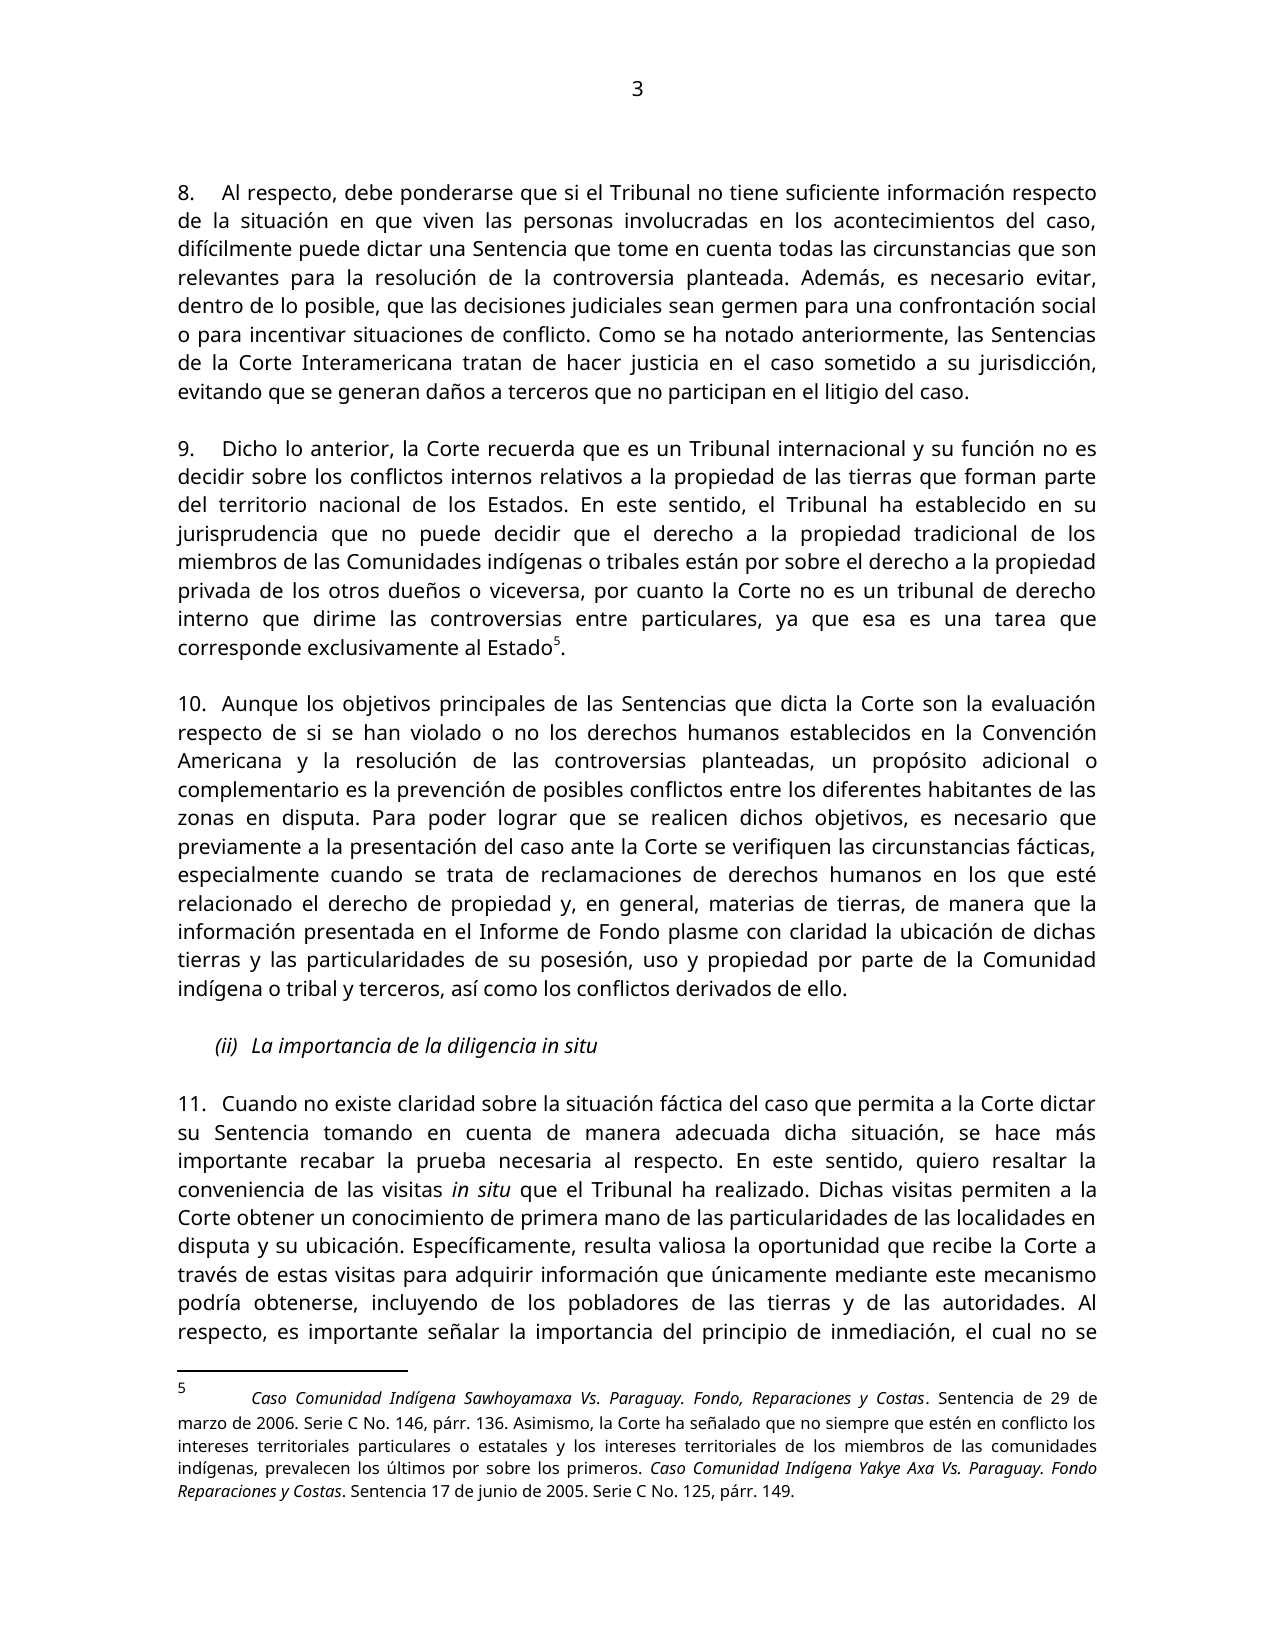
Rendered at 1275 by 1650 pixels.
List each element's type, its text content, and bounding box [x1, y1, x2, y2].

list Dicho lo anterior, la Corte recuerda que es un Tribunal internacional y su función no es decidir sobre los conflictos internos relativos a la propiedad de las tierras que forman parte del territorio nacional de los Estados. En este sentido, el Tribunal ha establecido en su jurisprudencia que no puede decidir que el derecho a la propiedad tradicional de los miembros de las Comunidades indígenas o tribales están por sobre el derecho a la propiedad privada de los otros dueños o viceversa, por cuanto la Corte no es un tribunal de derecho interno que dirime las controversias entre particulares, ya que esa es una tarea que corresponde exclusivamente al Estado. [177, 434, 1098, 661]
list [177, 1089, 1098, 1345]
list La importancia de la diligencia in situ [215, 1031, 1098, 1059]
list Aunque los objetivos principales de las Sentencias que dicta la Corte son la evaluación respecto de si se han violado o no los derechos humanos establecidos en la Convención Americana y la resolución de las controversias planteadas, un propósito adicional o complementario es la prevención de posibles conflictos entre los diferentes habitantes de las zonas en disputa. Para poder lograr que se realicen dichos objetivos, es necesario que previamente a la presentación del caso ante la Corte se verifiquen las circunstancias fácticas, especialmente cuando se trata de reclamaciones de derechos humanos en los que esté relacionado el derecho de propiedad y, en general, materias de tierras, de manera que la información presentada en el Informe de Fondo plasme con claridad la ubicación de dichas tierras y las particularidades de su posesión, uso y propiedad por parte de la Comunidad indígena o tribal y terceros, así como los conflictos derivados de ello. [177, 689, 1098, 1002]
list Al respecto, debe ponderarse que si el Tribunal no tiene suficiente información respecto de la situación en que viven las personas involucradas en los acontecimientos del caso, difícilmente puede dictar una Sentencia que tome en cuenta todas las circunstancias que son relevantes para la resolución de la controversia planteada. Además, es necesario evitar, dentro de lo posible, que las decisiones judiciales sean germen para una confrontación social o para incentivar situaciones de conflicto. Como se ha notado anteriormente, las Sentencias de la Corte Interamericana tratan de hacer justicia en el caso sometido a su jurisdicción, evitando que se generan daños a terceros que no participan en el litigio del caso. [177, 178, 1098, 405]
